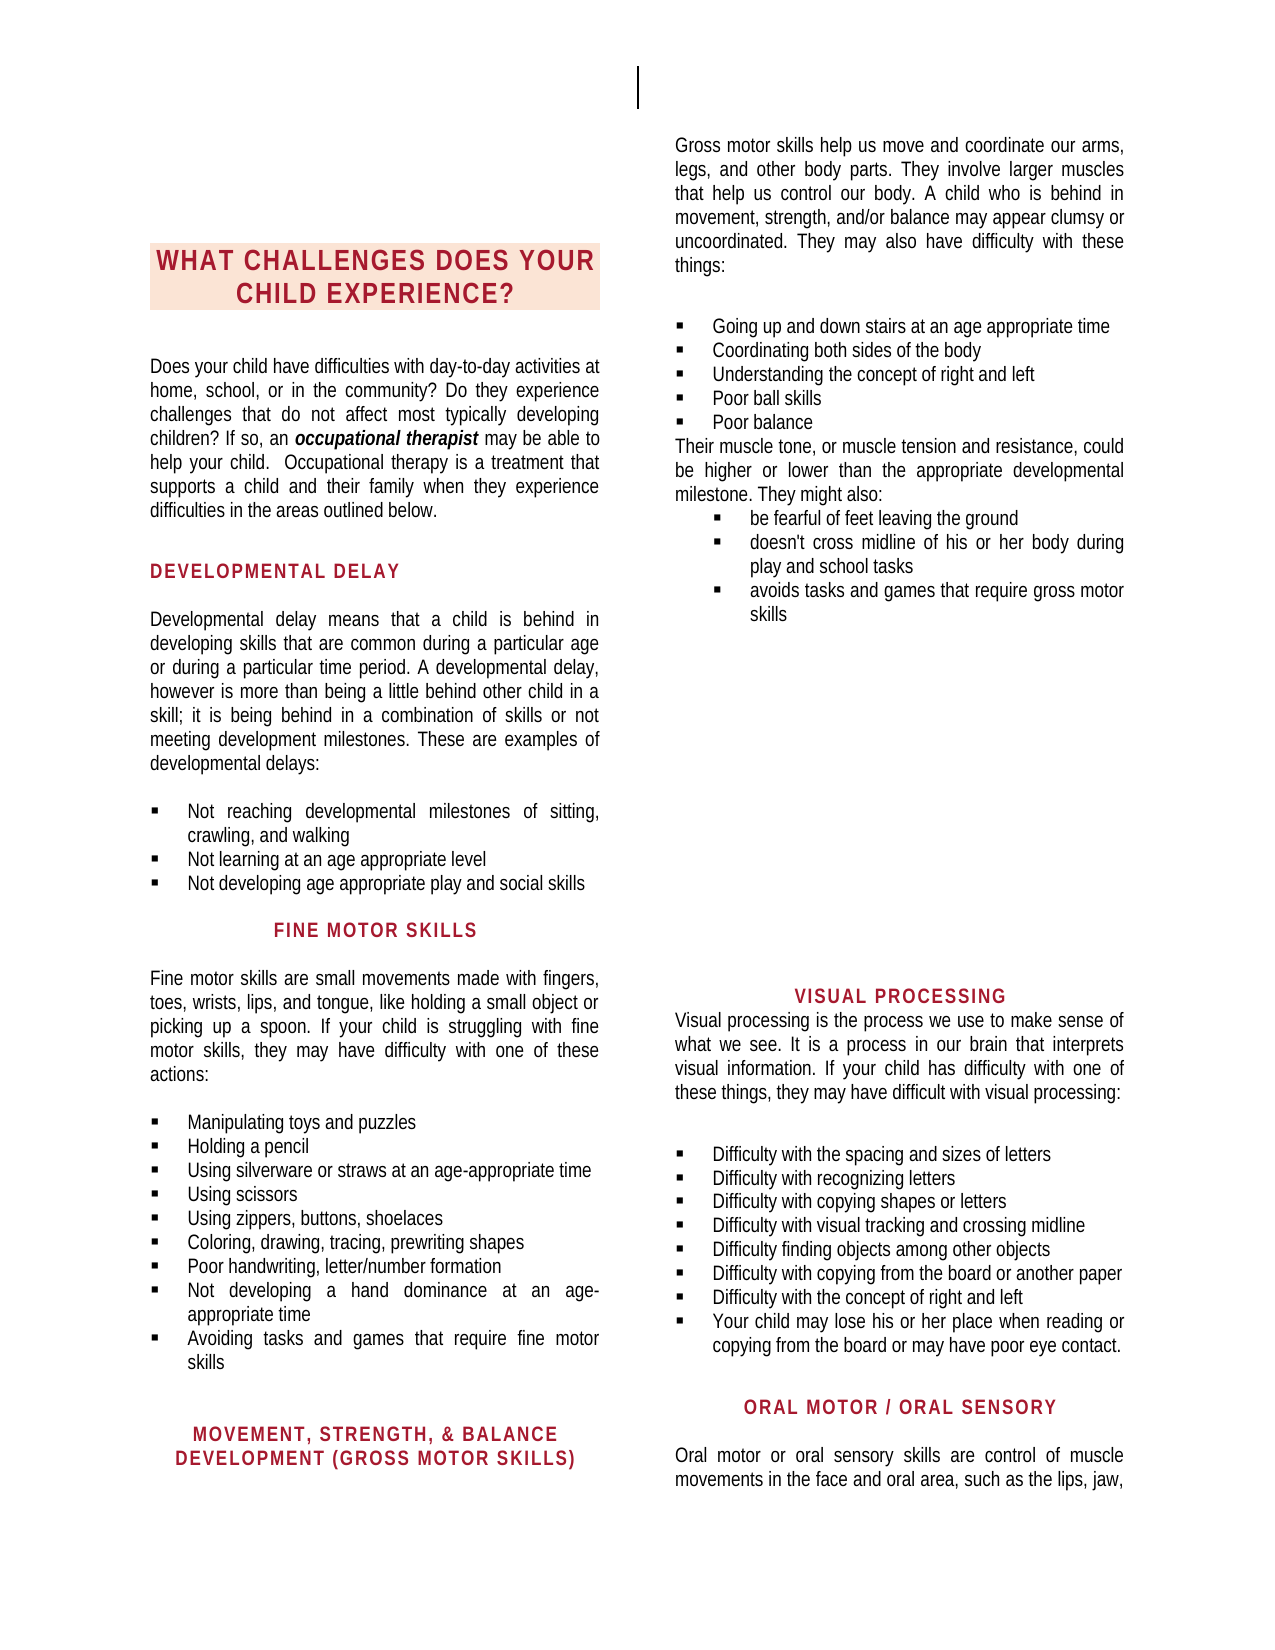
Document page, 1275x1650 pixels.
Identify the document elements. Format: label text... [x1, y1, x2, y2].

list Avoiding tasks and games that require fine motor skills [150, 1326, 600, 1374]
list Your child may lose his or her place when reading or copying from the board or may have poor eye contact. [675, 1309, 1125, 1357]
list Difficulty with copying from the board or another paper [675, 1261, 1125, 1285]
list Difficulty with visual tracking and crossing midline [675, 1213, 1125, 1237]
list Poor handwriting, letter/number formation [150, 1254, 600, 1278]
text WHAT CHALLENGES DOES YOUR CHILD EXPERIENCE? [150, 243, 600, 310]
list be fearful of feet leaving the ground [712, 506, 1125, 530]
list Difficulty with the spacing and sizes of letters [675, 1141, 1125, 1165]
list Not developing age appropriate play and social skills [150, 871, 600, 894]
list Coloring, drawing, tracing, prewriting shapes [150, 1230, 600, 1254]
text Their muscle tone, or muscle tension and resistance, could be higher or lower than the appropriate developmental milestone. They might also: [675, 434, 1125, 506]
list Difficulty with copying shapes or letters [675, 1189, 1125, 1213]
list Difficulty finding objects among other objects [675, 1237, 1125, 1261]
text DEVELOPMENTAL DELAY [150, 559, 600, 583]
text Developmental delay means that a child is behind in developing skills that are common during a particular age or during a particular time period. A developmental delay, however is more than being a little behind other child in a skill; it is being behind in a combination of skills or not meeting development milestones. These are examples of developmental delays: [150, 607, 600, 775]
list Difficulty with the concept of right and left [675, 1285, 1125, 1309]
list Not learning at an age appropriate level [150, 847, 600, 871]
list Not developing a hand dominance at an age-appropriate time [150, 1278, 600, 1326]
list Holding a pencil [150, 1134, 600, 1158]
list Not reaching developmental milestones of sitting, crawling, and walking [150, 799, 600, 847]
text Visual processing is the process we use to make sense of what we see. It is a process in our brain that interprets visual information. If your child has difficulty with one of these things, they may have difficult with visual processing: [675, 1008, 1125, 1104]
list doesn't cross midline of his or her body during play and school tasks [712, 530, 1125, 578]
text MOVEMENT, STRENGTH, & BALANCE DEVELOPMENT (GROSS MOTOR SKILLS) [150, 1422, 600, 1469]
list Understanding the concept of right and left [675, 362, 1125, 386]
list Using zippers, buttons, shoelaces [150, 1206, 600, 1230]
text Does your child have difficulties with day-to-day activities at home, school, or in the community? Do they experience challenges that do not affect most typically developing children? If so, an occupational therapist may be able to help your child. Occupational therapy is a treatment that supports a child and their family when they experience difficulties in the areas outlined below. [150, 354, 600, 522]
text Gross motor skills help us move and coordinate our arms, legs, and other body parts. They involve larger muscles that help us control our body. A child who is behind in movement, strength, and/or balance may appear clumsy or uncoordinated. They may also have difficulty with these things: [675, 133, 1125, 277]
list Coordinating both sides of the body [675, 338, 1125, 362]
list Poor ball skills [675, 386, 1125, 410]
text FINE MOTOR SKILLS [150, 918, 600, 942]
list Using scissors [150, 1182, 600, 1206]
list Using silverware or straws at an age-appropriate time [150, 1158, 600, 1182]
list avoids tasks and games that require gross motor skills [712, 578, 1125, 626]
text ORAL MOTOR / ORAL SENSORY [675, 1394, 1125, 1418]
text Fine motor skills are small movements made with fingers, toes, wrists, lips, and tongue, like holding a small object or picking up a spoon. If your child is struggling with fine motor skills, they may have difficulty with one of these actions: [150, 966, 600, 1086]
text VISUAL PROCESSING [675, 984, 1125, 1008]
list Going up and down stairs at an age appropriate time [675, 314, 1125, 338]
list Manipulating toys and puzzles [150, 1110, 600, 1134]
list Poor balance [675, 410, 1125, 434]
list Difficulty with recognizing letters [675, 1165, 1125, 1189]
